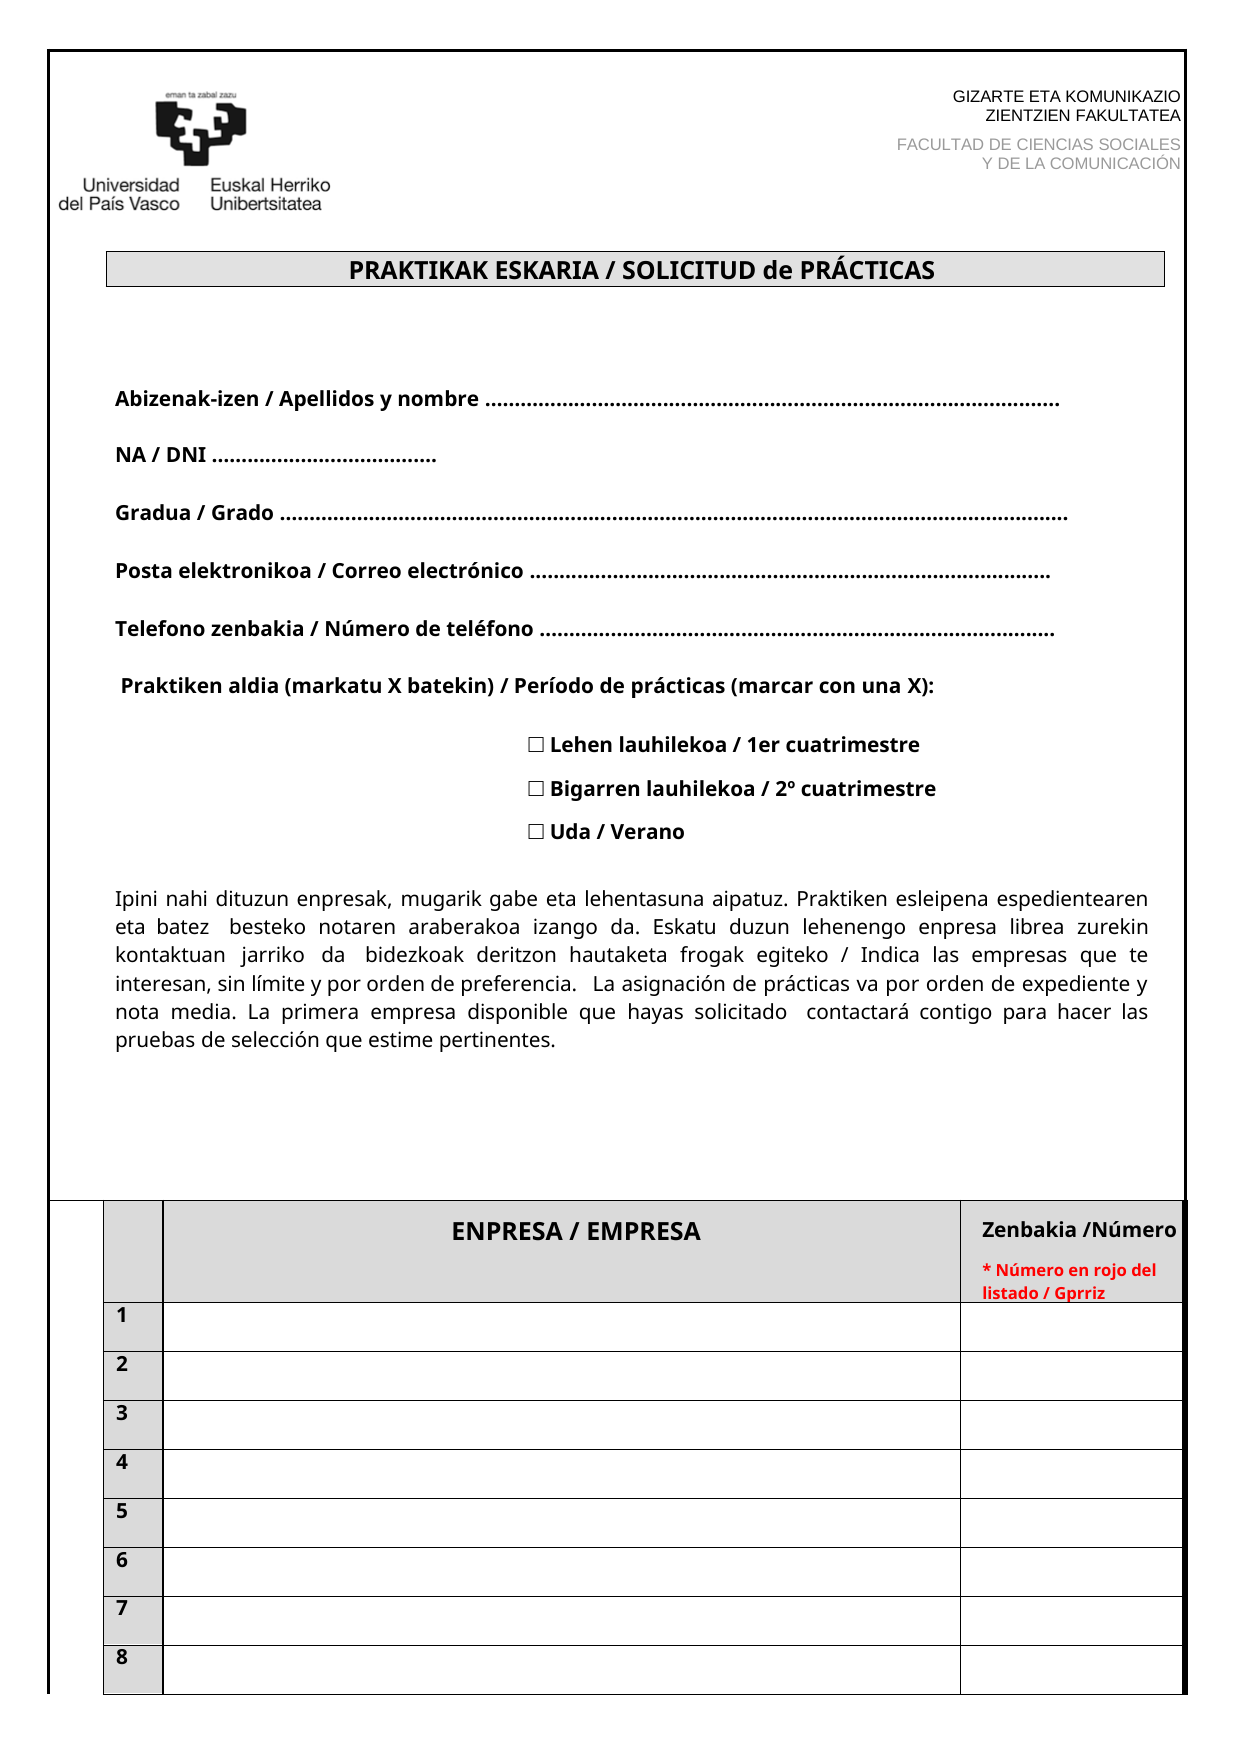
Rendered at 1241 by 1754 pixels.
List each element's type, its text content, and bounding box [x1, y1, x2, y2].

table_header GIZARTE ETA KOMUNIKAZIO ZIENTZIEN FAKULTATEA FACULTAD DE CIENCIAS SOCIALES Y DE LA COMUNICACIÓN PRAKTIKAK ESKARIA / SOLICITUD de PRÁCTICAS Abizenak-izen / Apellidos y nombre ………………………….……………………………...………….................. NA / DNI ……................……………. Gradua / Grado ……………………..………………………………………….…………………………………................... Posta elektronikoa / Correo electrónico ........................................................................................ Telefono zenbakia / Número de teléfono ………………….…………………………...........................…..... Praktiken aldia (markatu X batekin) / Período de prácticas (marcar con una X): Lehen lauhilekoa / 1er cuatrimestre Bigarren lauhilekoa / 2º cuatrimestre Uda / Verano Ipini nahi dituzun enpresak, mugarik gabe eta lehentasuna aipatuz. Praktiken esleipena espedientearen eta batez besteko notaren araberakoa izango da. Eskatu duzun lehenengo enpresa librea zurekin kontaktuan jarriko da bidezkoak deritzon hautaketa frogak egiteko / Indica las empresas que te interesan, sin límite y por orden de preferencia. La asignación de prácticas va por orden de expediente y nota media. La primera empresa disponible que hayas solicitado contactará contigo para hacer las pruebas de selección que estime pertinentes. [50, 52, 1184, 1199]
table_cell 3 [104, 1401, 162, 1449]
table_cell [164, 1597, 960, 1644]
table_cell [961, 1303, 1182, 1351]
picture [0, 0, 364, 233]
table_cell 8 [104, 1646, 162, 1693]
table_cell [164, 1303, 960, 1351]
table_cell [164, 1401, 960, 1449]
table_cell [50, 1201, 103, 1693]
table_cell 4 [104, 1450, 162, 1498]
table_cell [961, 1597, 1182, 1644]
table_cell [961, 1499, 1182, 1547]
table_cell [164, 1646, 960, 1693]
table_cell [104, 1201, 162, 1302]
table_cell [164, 1450, 960, 1498]
table_cell [961, 1548, 1182, 1596]
table_cell [164, 1352, 960, 1400]
table_cell 6 [104, 1548, 162, 1596]
table_cell 5 [104, 1499, 162, 1547]
table_cell [961, 1352, 1182, 1400]
table_cell 2 [104, 1352, 162, 1400]
table_cell [961, 1401, 1182, 1449]
table_cell [961, 1450, 1182, 1498]
table_cell [164, 1548, 960, 1596]
table_cell ENPRESA / EMPRESA [164, 1201, 960, 1302]
table_cell 7 [104, 1597, 162, 1644]
table_cell [164, 1499, 960, 1547]
table_cell [961, 1646, 1182, 1693]
table_cell Zenbakia /Número * Número en rojo del listado / Gprriz markatuta zbk. [961, 1201, 1182, 1302]
table_cell 1 [104, 1303, 162, 1351]
